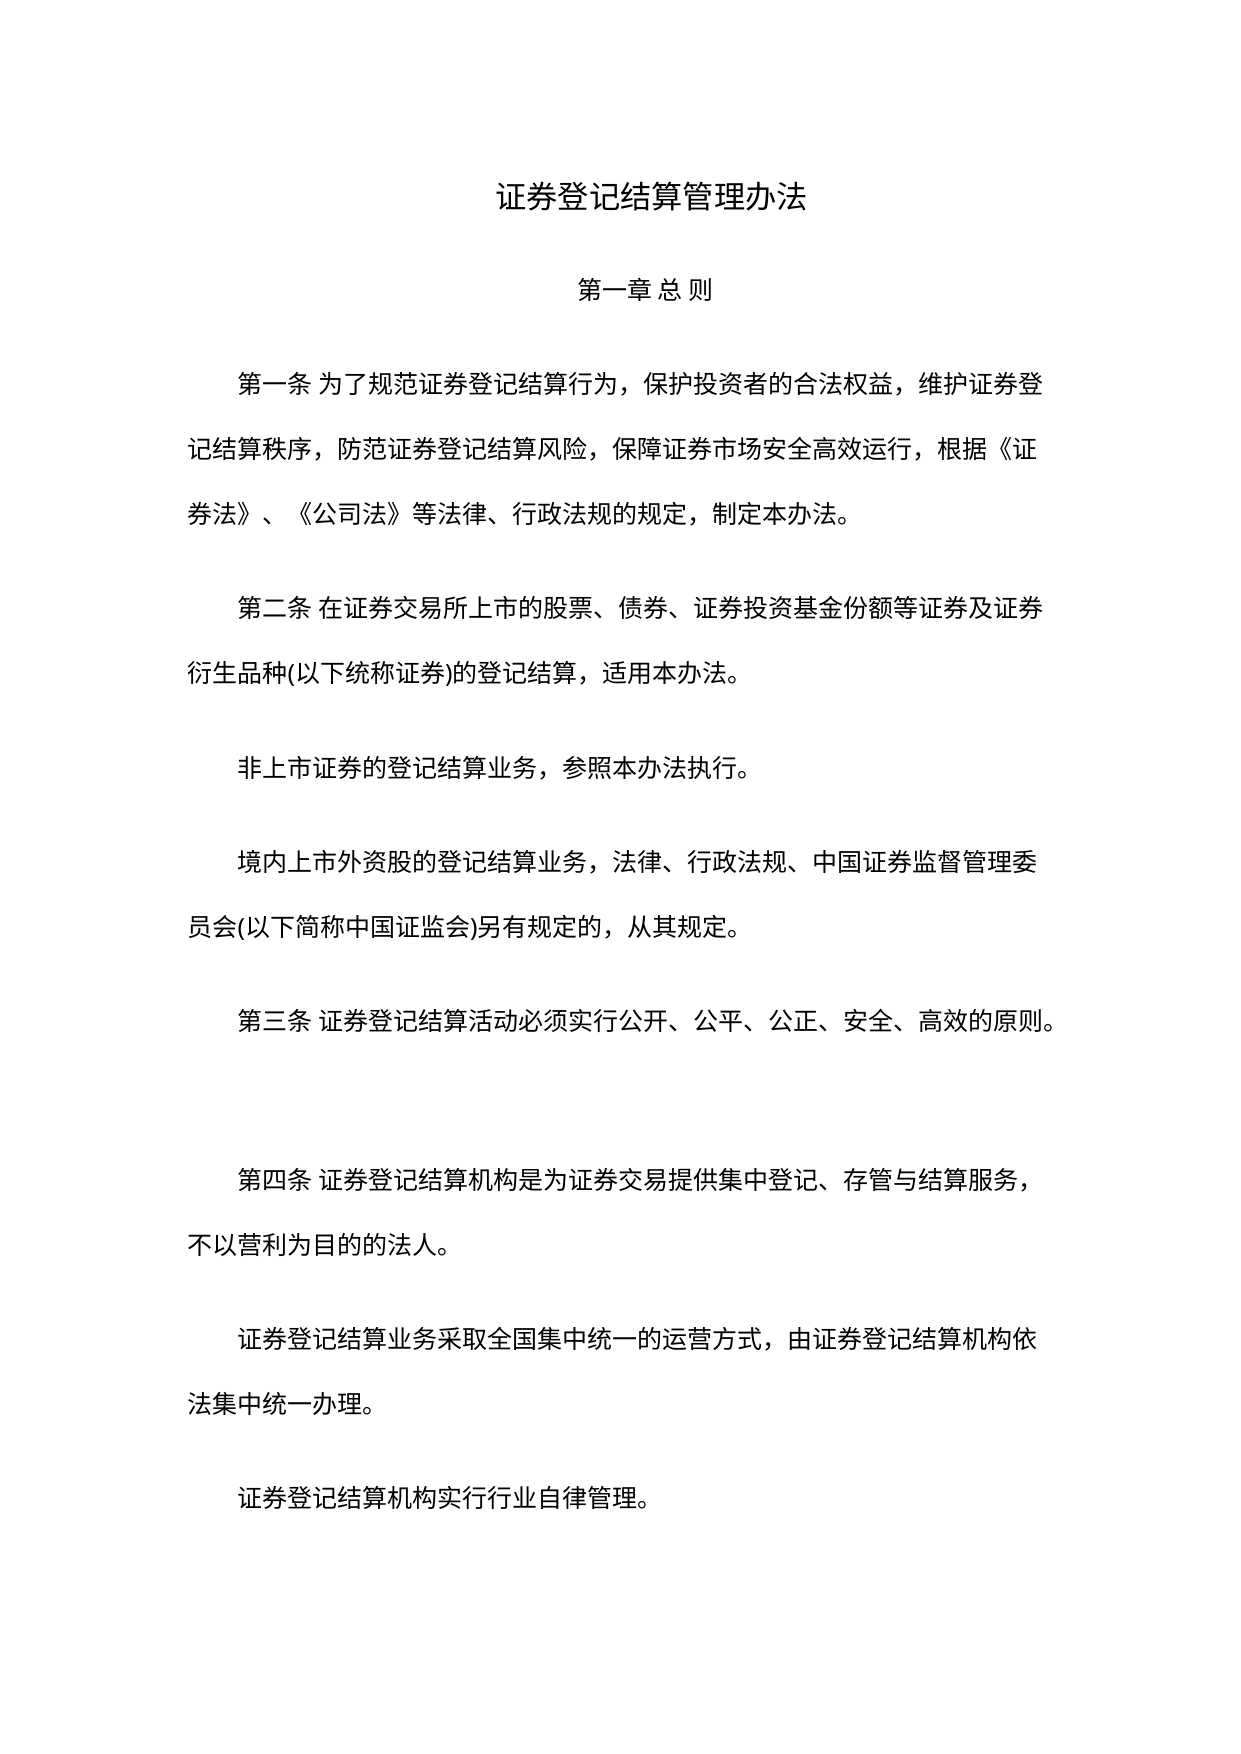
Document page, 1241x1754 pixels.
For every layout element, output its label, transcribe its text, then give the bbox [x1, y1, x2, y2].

text 第一条 为了规范证券登记结算行为，保护投资者的合法权益，维护证券登记结算秩序，防范证券登记结算风险，保障证券市场安全高效运行，根据《证券法》、《公司法》等法律、行政法规的规定，制定本办法。 [187, 350, 1053, 545]
text 证券登记结算机构实行行业自律管理。 [187, 1464, 1053, 1529]
text 第四条 证券登记结算机构是为证券交易提供集中登记、存管与结算服务，不以营利为目的的法人。 [187, 1146, 1053, 1276]
text 境内上市外资股的登记结算业务，法律、行政法规、中国证券监督管理委员会(以下简称中国证监会)另有规定的，从其规定。 [187, 828, 1053, 958]
text 证券登记结算管理办法 [187, 162, 1053, 227]
text 第二条 在证券交易所上市的股票、债券、证券投资基金份额等证券及证券衍生品种(以下统称证券)的登记结算，适用本办法。 [187, 574, 1053, 704]
text 第三条 证券登记结算活动必须实行公开、公平、公正、安全、高效的原则。 [187, 987, 1053, 1117]
text 第一章 总 则 [187, 256, 1053, 321]
text 非上市证券的登记结算业务，参照本办法执行。 [187, 734, 1053, 799]
text 证券登记结算业务采取全国集中统一的运营方式，由证券登记结算机构依法集中统一办理。 [187, 1305, 1053, 1435]
